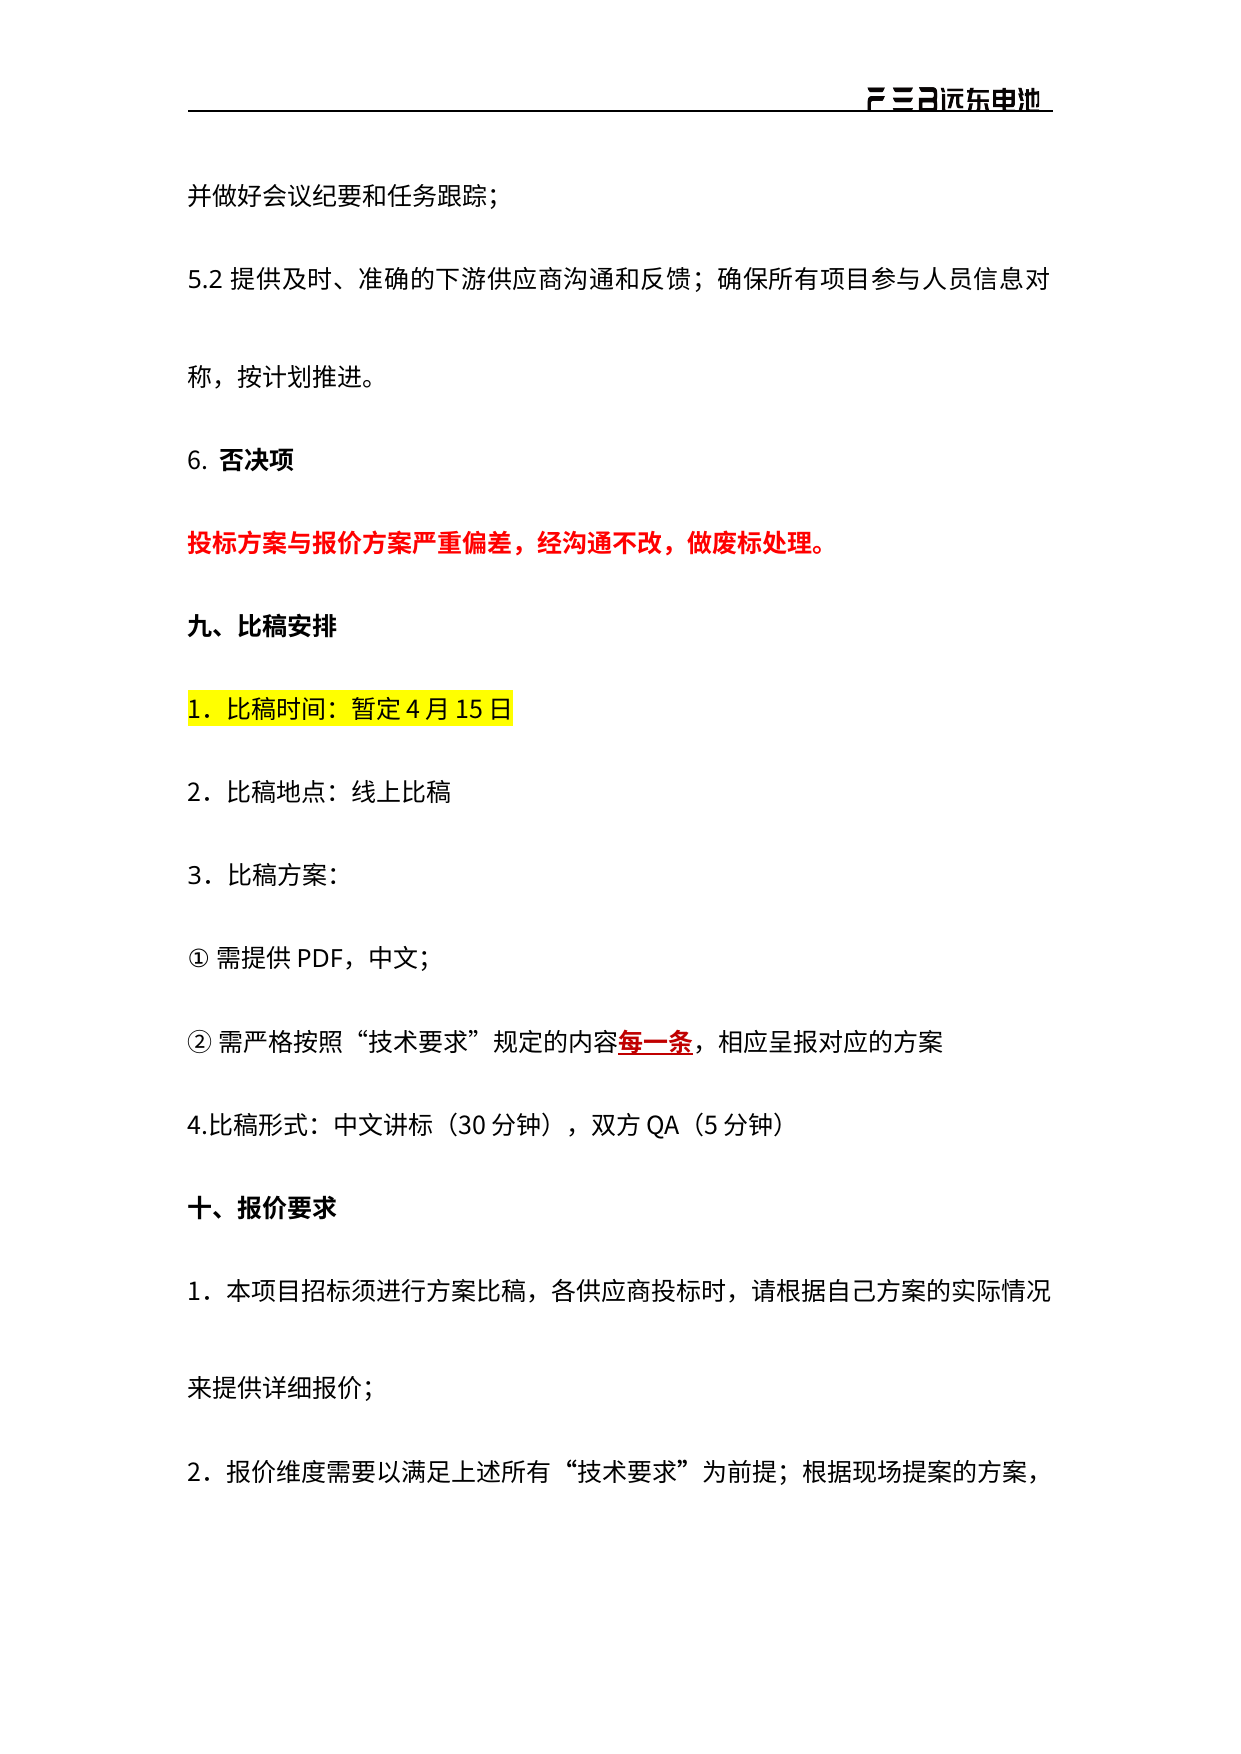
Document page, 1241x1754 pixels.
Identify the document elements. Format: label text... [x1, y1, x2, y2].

text 九、比稿安排 [187, 592, 1053, 657]
picture [867, 87, 1039, 110]
text 1．本项目招标须进行方案比稿，各供应商投标时，请根据自己方案的实际情况来提供详细报价； [187, 1257, 1053, 1419]
text 4.比稿形式：中文讲标（30分钟），双方QA（5分钟） [187, 1091, 1053, 1156]
text 5.2 提供及时、准确的下游供应商沟通和反馈；确保所有项目参与人员信息对称，按计划推进。 [187, 245, 1053, 408]
text ① 需提供PDF，中文； [187, 924, 1053, 989]
text ② 需严格按照“技术要求”规定的内容每一条，相应呈报对应的方案 [187, 1008, 1053, 1073]
text 3．比稿方案： [187, 841, 1053, 906]
text 6. 否决项 [187, 426, 1053, 491]
text 2．比稿地点：线上比稿 [187, 758, 1053, 823]
text 投标方案与报价方案严重偏差，经沟通不改，做废标处理。 [187, 509, 1053, 574]
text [187, 162, 1053, 227]
text 1．比稿时间：暂定4月15日 [187, 675, 1053, 740]
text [187, 1438, 1053, 1503]
text 十、报价要求 [187, 1174, 1053, 1239]
